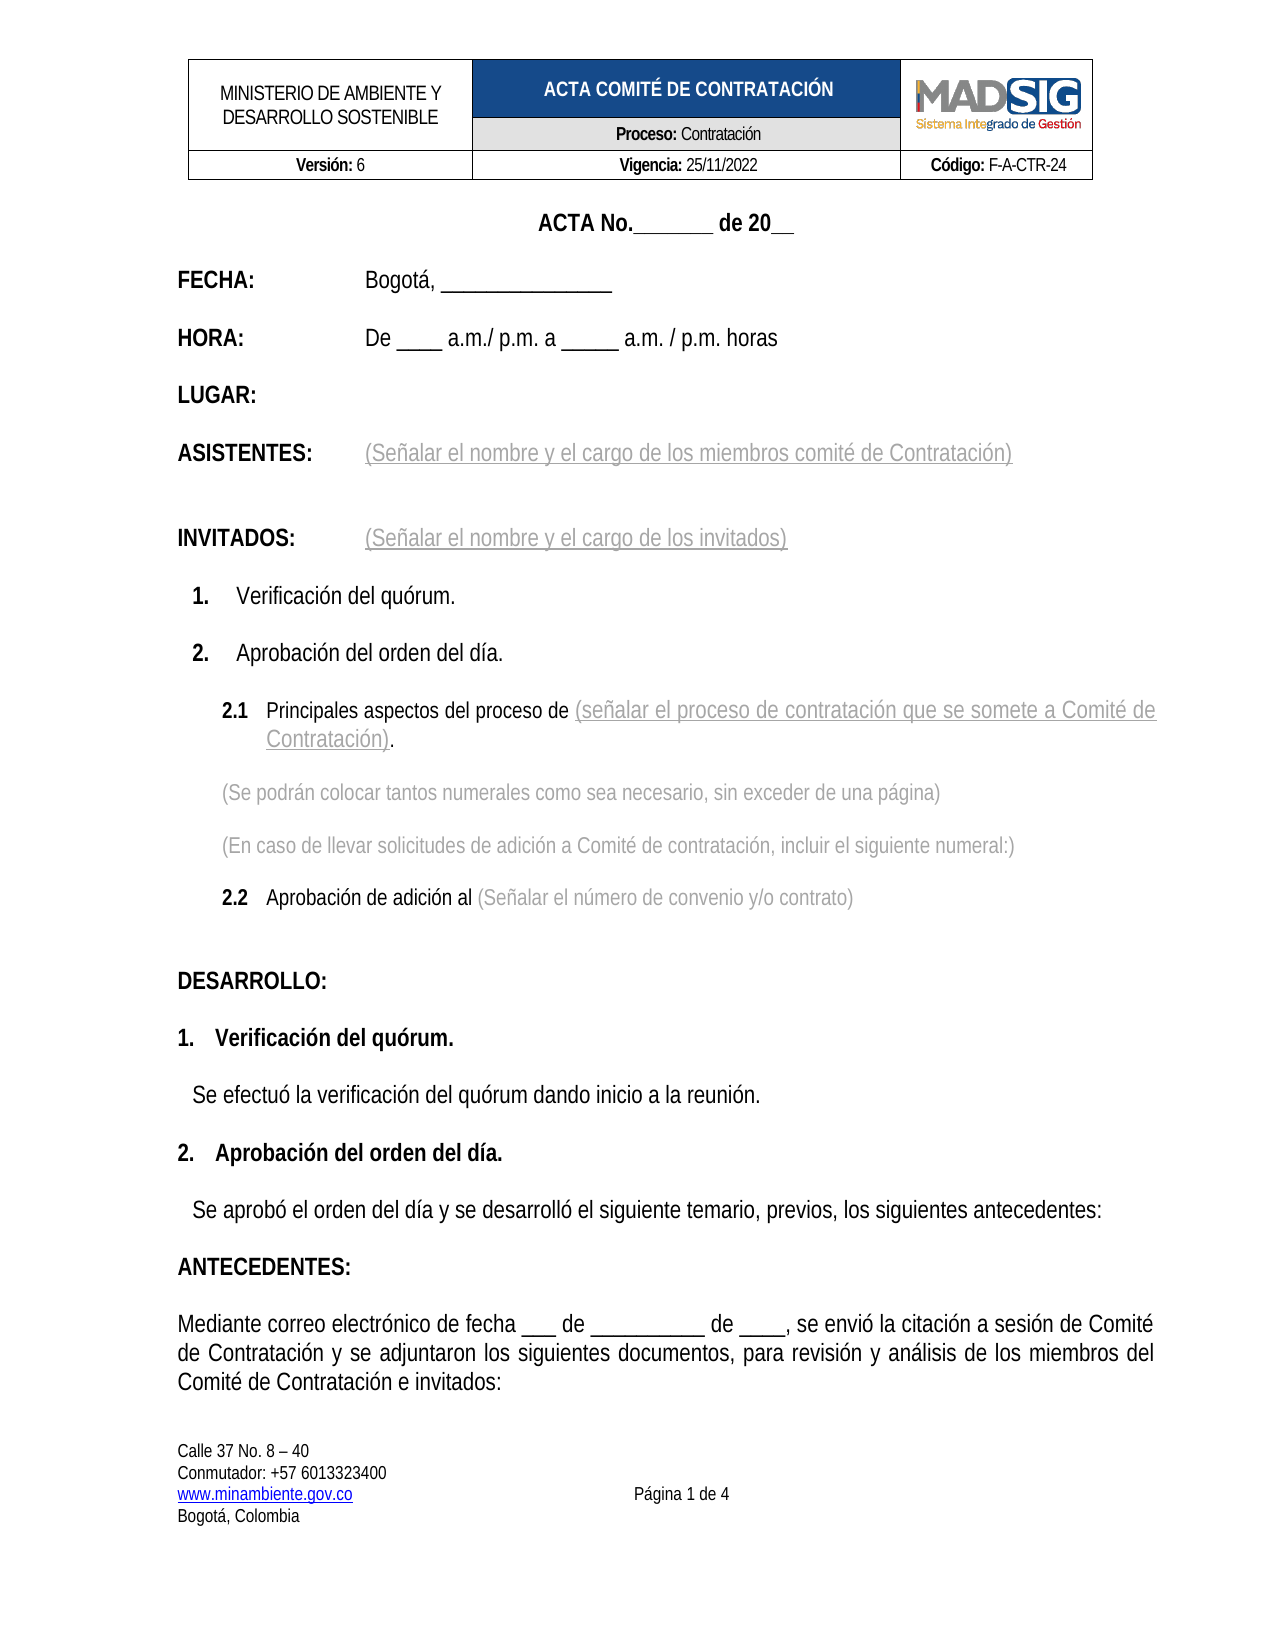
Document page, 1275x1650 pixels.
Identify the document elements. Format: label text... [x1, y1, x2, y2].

text Mediante correo electrónico de fecha ___ de __________ de ____, se envió la citación a sesión de Comité de Contratación y se adjuntaron los siguientes documentos, para revisión y análisis de los miembros del Comité de Contratación e invitados: [177, 1309, 1157, 1395]
text ANTECEDENTES: [177, 1252, 1157, 1281]
text DESARROLLO: [177, 966, 1155, 994]
list Aprobación del orden del día. [177, 1138, 1157, 1166]
text LUGAR: [177, 380, 1155, 409]
list Principales aspectos del proceso de (señalar el proceso de contratación que se somete a Comité de Contratación). [222, 695, 1157, 753]
text HORA: De ____ a.m./ p.m. a _____ a.m. / p.m. horas [177, 323, 1155, 351]
picture [916, 78, 1081, 131]
text ASISTENTES: (Señalar el nombre y el cargo de los miembros comité de Contratación) [177, 437, 1155, 466]
text (En caso de llevar solicitudes de adición a Comité de contratación, incluir el siguiente numeral:) [222, 832, 1157, 858]
list Aprobación del orden del día. [192, 638, 1157, 667]
text ACTA No._______ de 20__ [177, 208, 1155, 237]
list Aprobación de adición al (Señalar el número de convenio y/o contrato) [222, 884, 1157, 911]
text Se efectuó la verificación del quórum dando inicio a la reunión. [192, 1080, 1157, 1109]
list Verificación del quórum. [177, 1023, 1157, 1052]
text FECHA: Bogotá, _______________ [177, 266, 1155, 294]
text (Se podrán colocar tantos numerales como sea necesario, sin exceder de una página) [222, 779, 1157, 805]
text Se aprobó el orden del día y se desarrolló el siguiente temario, previos, los siguientes antecedentes: [192, 1195, 1157, 1223]
list Verificación del quórum. [192, 581, 1157, 609]
text INVITADOS: (Señalar el nombre y el cargo de los invitados) [177, 523, 1155, 552]
